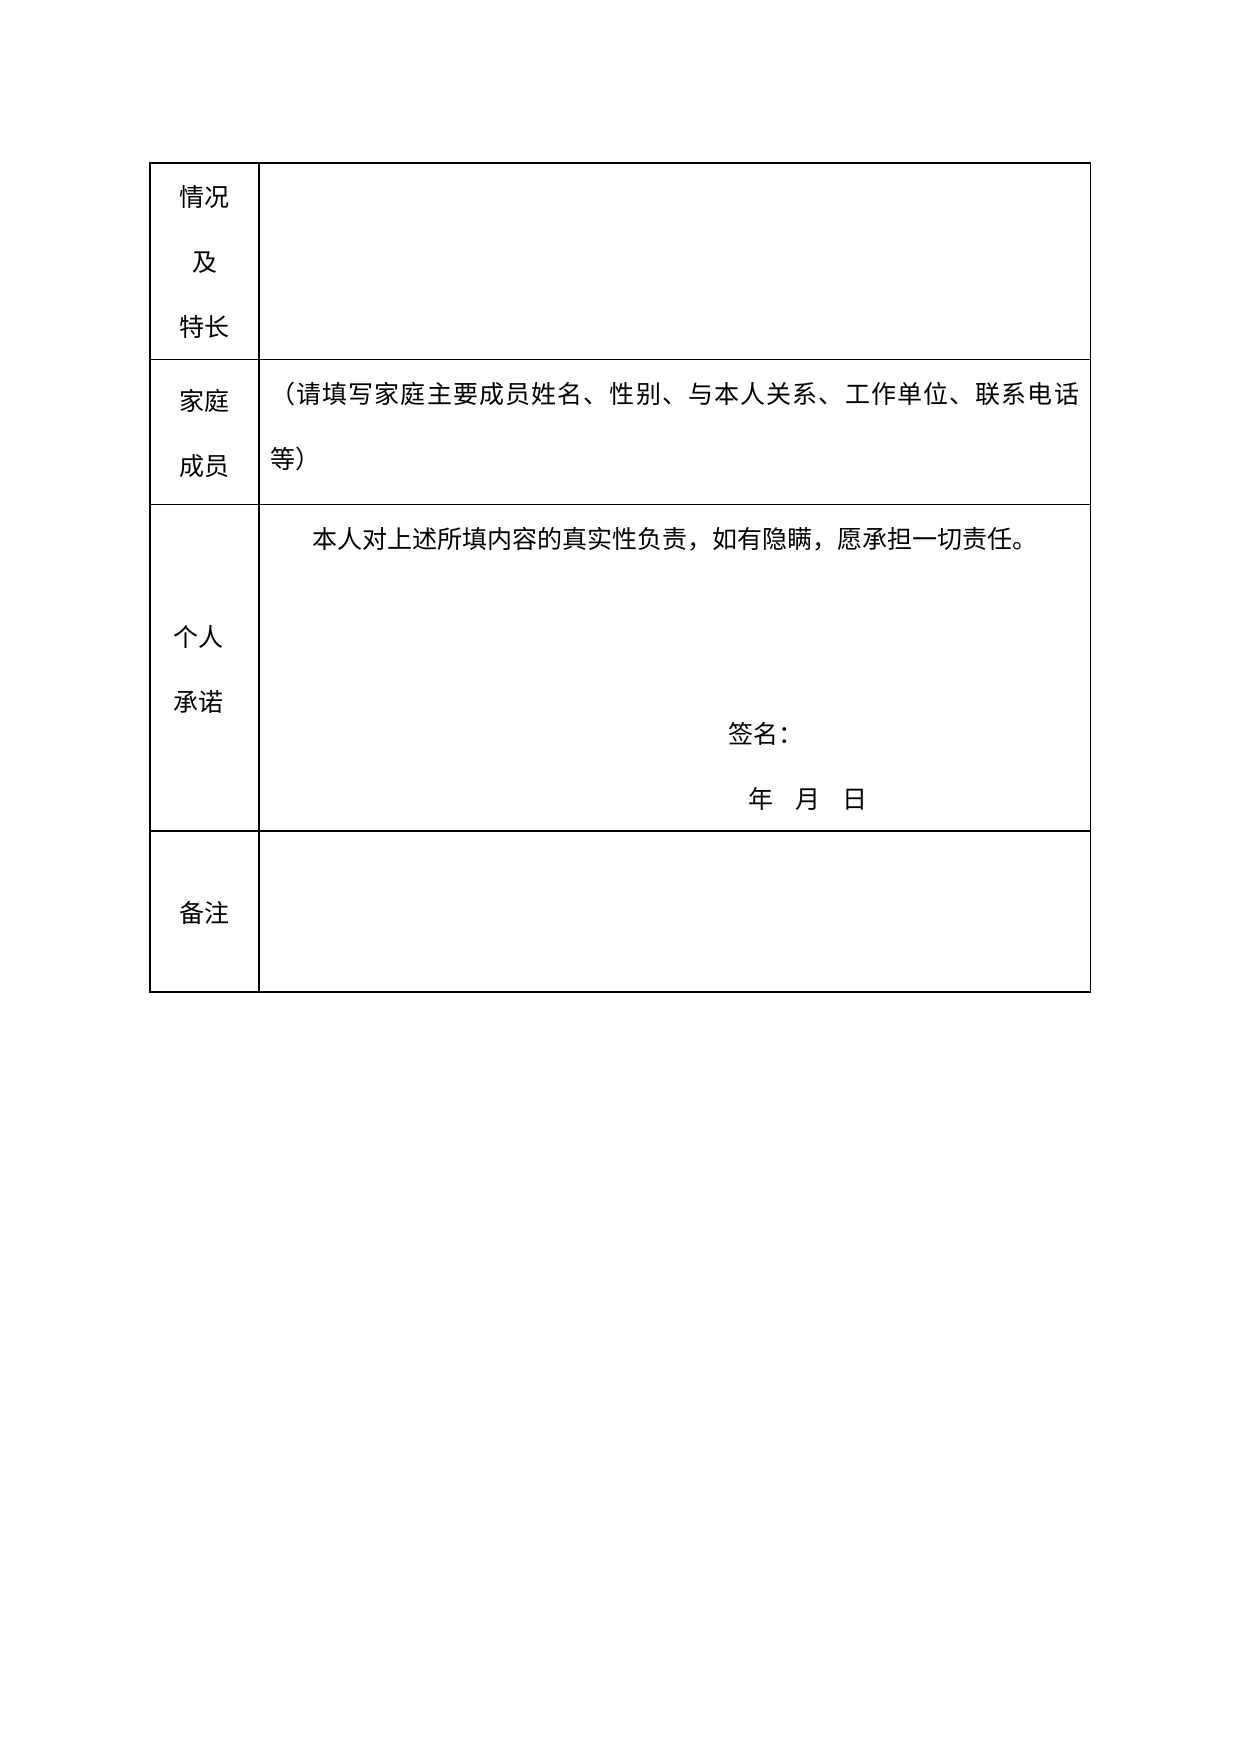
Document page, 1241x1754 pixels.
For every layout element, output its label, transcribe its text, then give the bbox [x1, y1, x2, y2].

table_cell （请填写家庭主要成员姓名、性别、与本人关系、工作单位、联系电话等） [260, 360, 1090, 504]
table_cell 家庭 成员 [151, 360, 258, 504]
table_cell [260, 164, 1090, 358]
table_cell 个人 承诺 [151, 505, 258, 830]
table_cell 本人对上述所填内容的真实性负责，如有隐瞒，愿承担一切责任。 签名： 年 月 日 [260, 505, 1090, 830]
table_cell [260, 832, 1090, 991]
table_cell 奖惩 情况 及 特长 [151, 164, 258, 358]
table_cell 备注 [151, 832, 258, 991]
